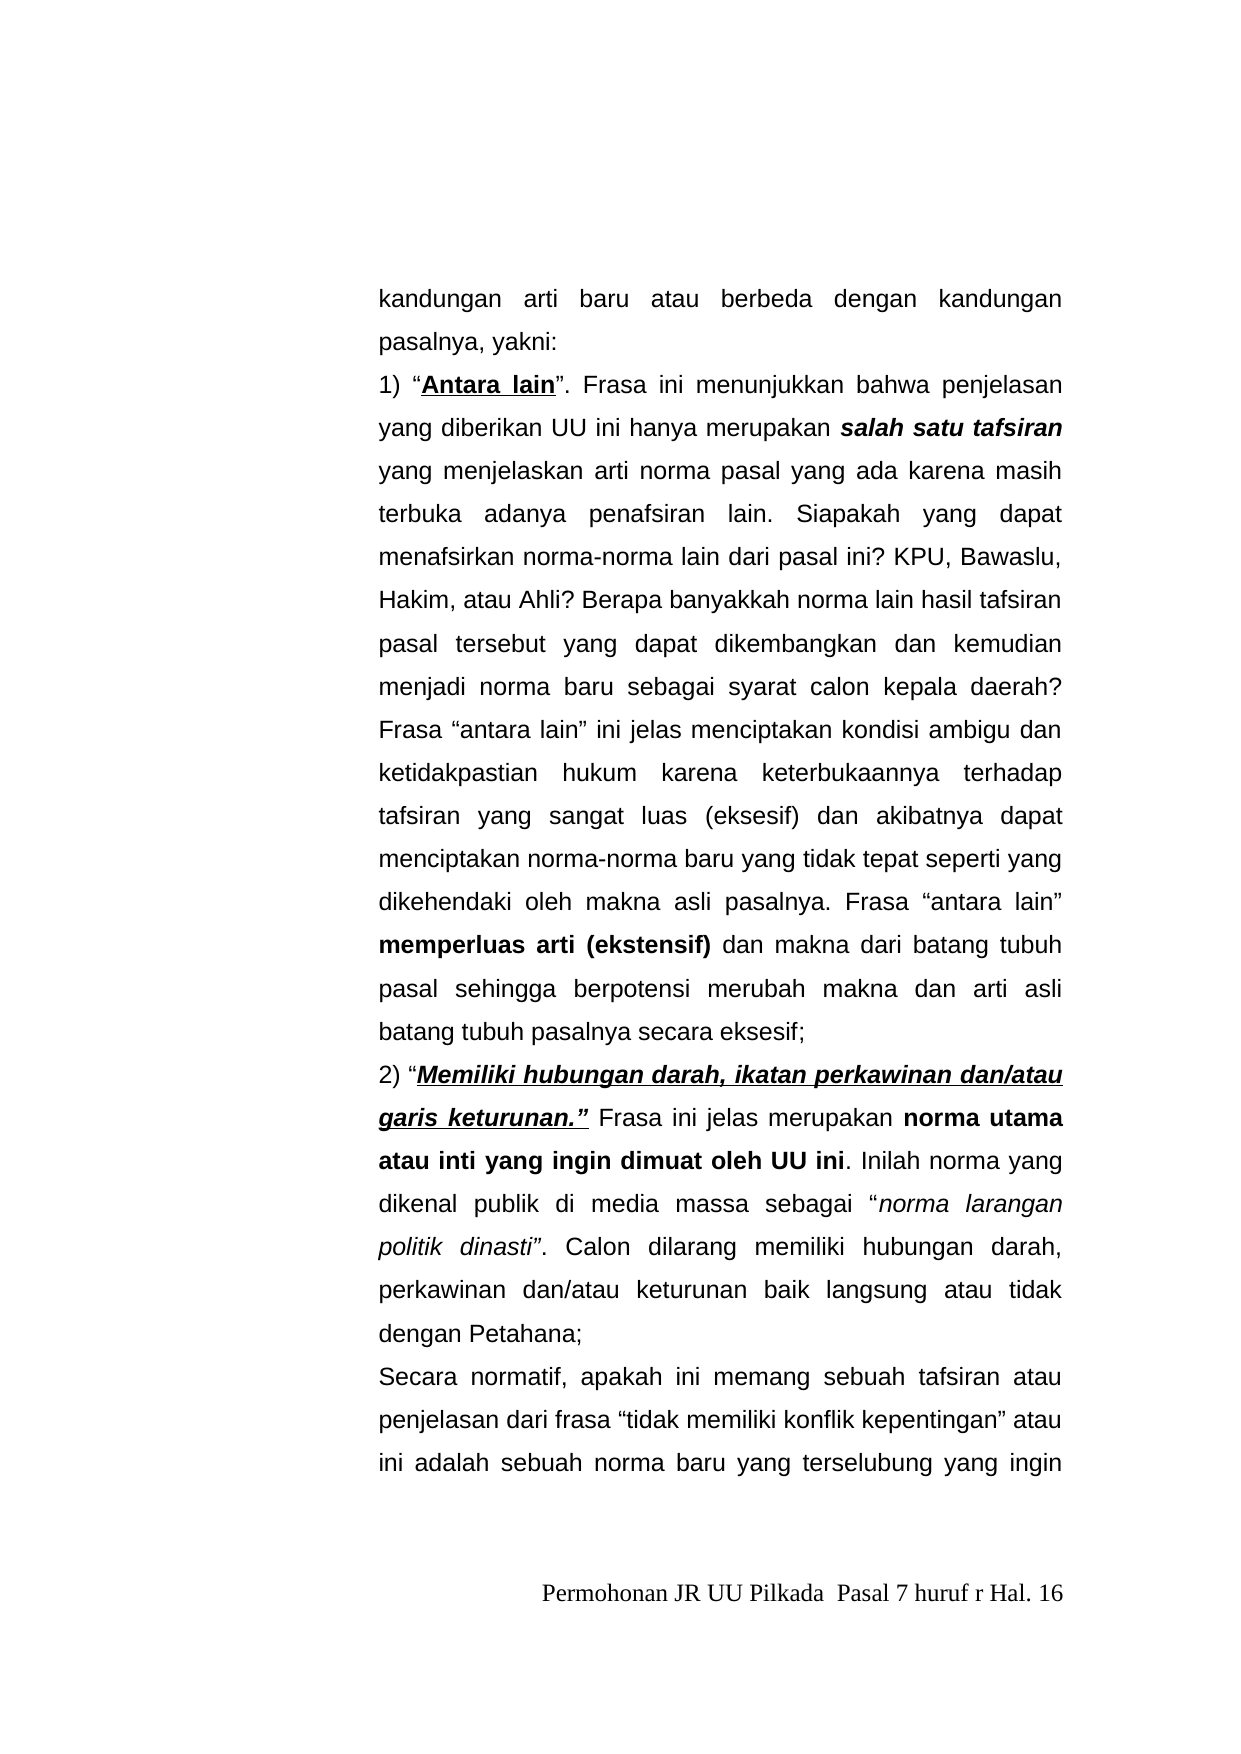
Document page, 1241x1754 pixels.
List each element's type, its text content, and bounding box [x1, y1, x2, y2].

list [378, 1362, 1063, 1477]
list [341, 283, 1063, 355]
list 2) “Memiliki hubungan darah, ikatan perkawinan dan/atau garis keturunan.” Frasa ini jelas merupakan norma utama atau inti yang ingin dimuat oleh UU ini. Inilah norma yang dikenal publik di media massa sebagai “norma larangan politik dinasti”. Calon dilarang memiliki hubungan darah, perkawinan dan/atau keturunan baik langsung atau tidak dengan Petahana; [378, 1060, 1063, 1347]
list 1) “Antara lain”. Frasa ini menunjukkan bahwa penjelasan yang diberikan UU ini hanya merupakan salah satu tafsiran yang menjelaskan arti norma pasal yang ada karena masih terbuka adanya penafsiran lain. Siapakah yang dapat menafsirkan norma-norma lain dari pasal ini? KPU, Bawaslu, Hakim, atau Ahli? Berapa banyakkah norma lain hasil tafsiran pasal tersebut yang dapat dikembangkan dan kemudian menjadi norma baru sebagai syarat calon kepala daerah? Frasa “antara lain” ini jelas menciptakan kondisi ambigu dan ketidakpastian hukum karena keterbukaannya terhadap tafsiran yang sangat luas (eksesif) dan akibatnya dapat menciptakan norma-norma baru yang tidak tepat seperti yang dikehendaki oleh makna asli pasalnya. Frasa “antara lain” memperluas arti (ekstensif) dan makna dari batang tubuh pasal sehingga berpotensi merubah makna dan arti asli batang tubuh pasalnya secara eksesif; [378, 370, 1063, 1045]
